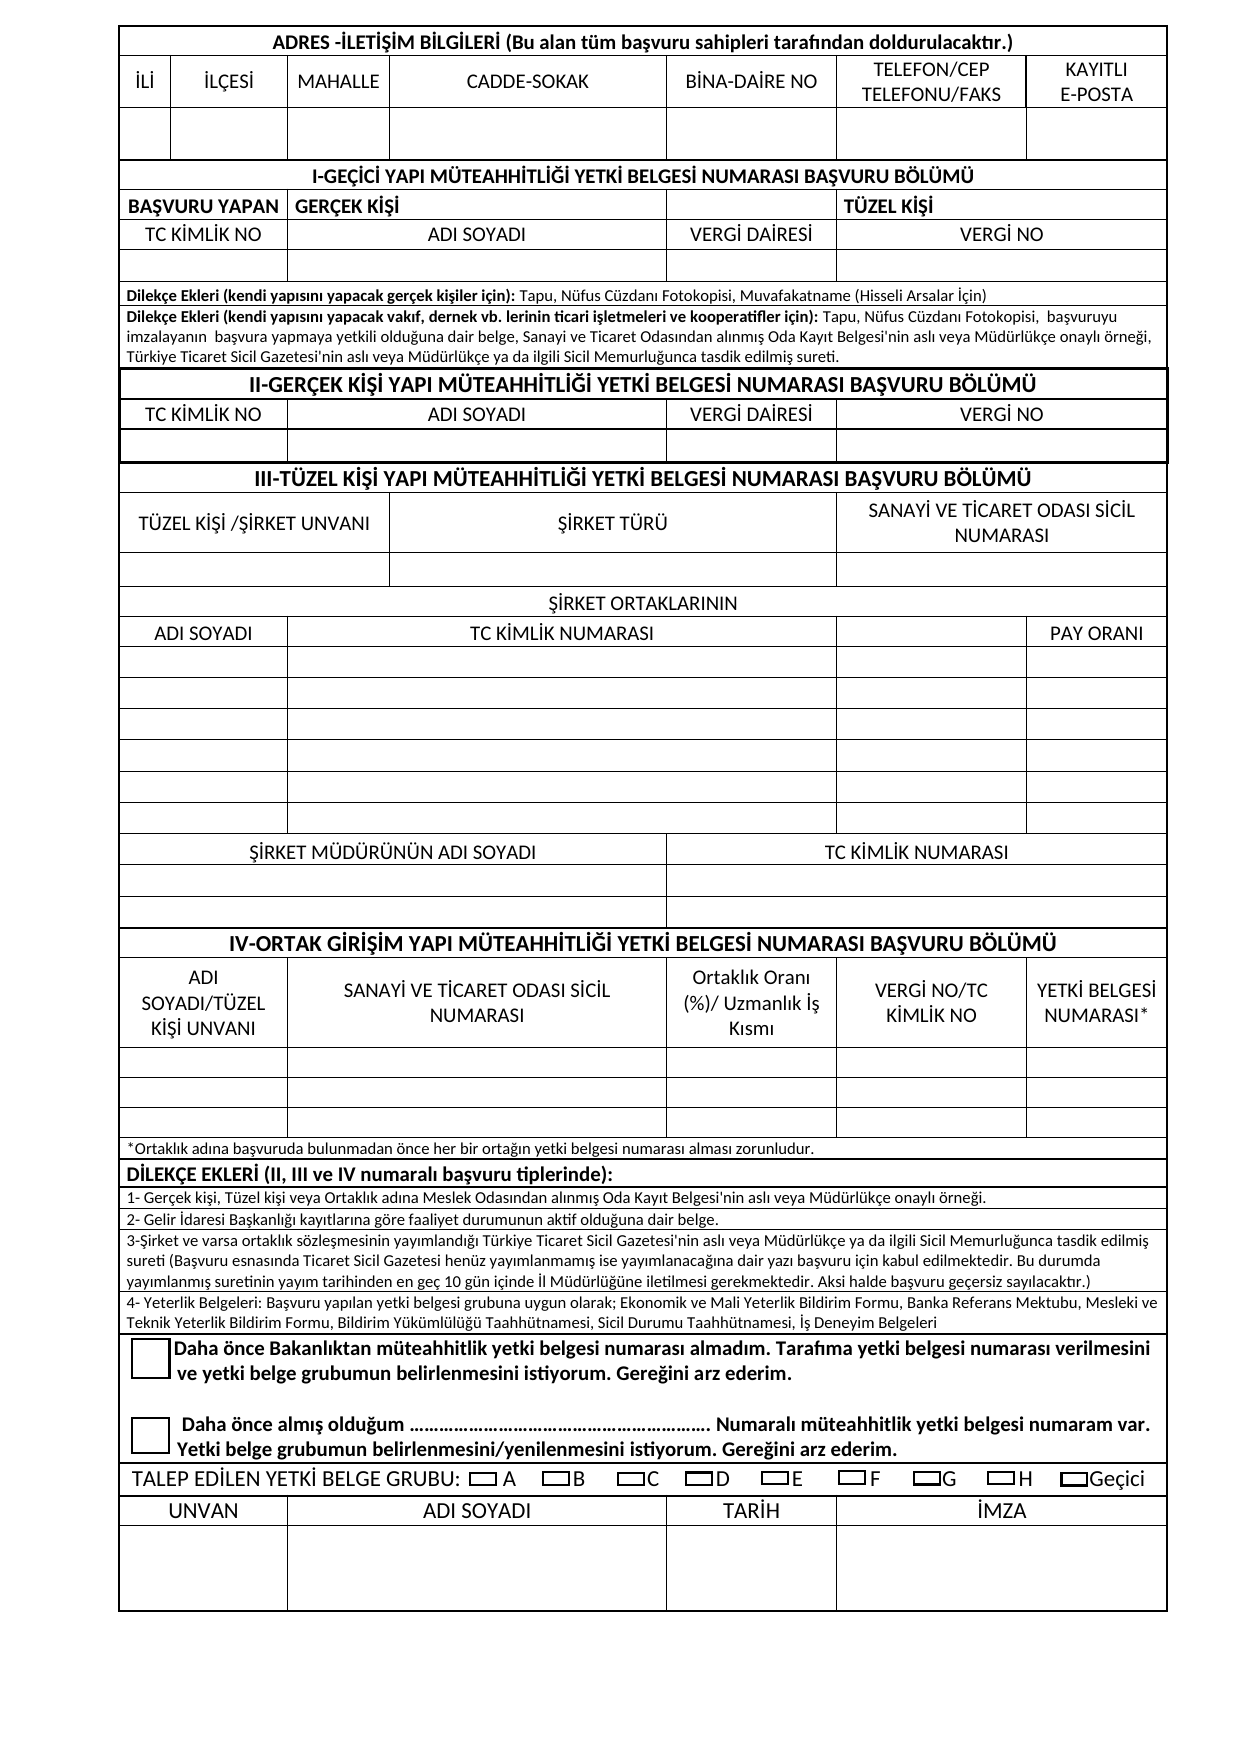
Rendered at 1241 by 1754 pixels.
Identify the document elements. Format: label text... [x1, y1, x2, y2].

table_cell CADDE-SOKAK [390, 56, 666, 107]
table_cell VERGİ DAİRESİ [667, 400, 836, 428]
table_cell 2- Gelir İdaresi Başkanlığı kayıtlarına göre faaliyet durumunun aktif olduğuna dair belge. [120, 1209, 1166, 1229]
table_cell I-GEÇİCİ YAPI MÜTEAHHİTLİĞİ YETKİ BELGESİ NUMARASI BAŞVURU BÖLÜMÜ [120, 161, 1166, 188]
table_cell [1027, 647, 1166, 677]
table_cell [120, 865, 666, 896]
table_cell [288, 678, 836, 708]
table_cell ADI SOYADI [120, 617, 287, 646]
table_cell TELEFON/CEP TELEFONU/FAKS [837, 56, 1025, 107]
table_cell [837, 803, 1026, 833]
table_cell [120, 772, 287, 802]
table_cell [288, 250, 666, 281]
table_cell TÜZEL KİŞİ [837, 190, 1166, 218]
table_cell TC KİMLİK NO [120, 220, 287, 248]
table_cell TALEP EDİLEN YETKİ BELGE GRUBU: A B C D E F G H Geçici [120, 1464, 1166, 1494]
table_cell [1027, 772, 1166, 802]
table_cell Dilekçe Ekleri (kendi yapısını yapacak gerçek kişiler için): Tapu, Nüfus Cüzdanı Fotokopisi, Muvafakatname (Hisseli Arsalar İçin) [120, 282, 1166, 305]
table_cell [837, 108, 1026, 158]
table_cell [837, 1078, 1026, 1107]
table_cell [288, 1048, 666, 1077]
table_cell [1027, 1108, 1166, 1137]
table_cell [120, 678, 287, 708]
table_cell İLÇESİ [171, 56, 287, 107]
table_cell [667, 250, 836, 281]
table_cell [390, 553, 836, 586]
table_cell III-TÜZEL KİŞİ YAPI MÜTEAHHİTLİĞİ YETKİ BELGESİ NUMARASI BAŞVURU BÖLÜMÜ [120, 464, 1166, 492]
table_cell YETKİ BELGESİ NUMARASI* [1027, 958, 1166, 1047]
table_cell MAHALLE [288, 56, 389, 107]
table_cell [120, 1078, 287, 1107]
table_cell KAYITLI E-POSTA [1027, 56, 1166, 107]
table_cell [288, 740, 836, 771]
table_cell [667, 897, 1166, 927]
table_cell VERGİ DAİRESİ [667, 220, 836, 248]
table_cell PAY ORANI [1027, 617, 1166, 646]
table_cell Daha önce Bakanlıktan müteahhitlik yetki belgesi numarası almadım. Tarafıma yetki belgesi numarası verilmesini ve yetki belge grubumun belirlenmesini istiyorum. Gereğini arz ederim. Daha önce almış olduğum ……………………………………………………. Numaralı müteahhitlik yetki belgesi numaram var. Yetki belge grubumun belirlenmesini/yenilenmesini istiyorum. Gereğini arz ederim. [120, 1335, 1166, 1462]
table_cell [667, 1108, 836, 1137]
table_cell SANAYİ VE TİCARET ODASI SİCİL NUMARASI [288, 958, 666, 1047]
table_cell İMZA [837, 1497, 1166, 1524]
table_cell TARİH [667, 1497, 836, 1524]
table_cell [288, 1526, 666, 1610]
table_cell 3-Şirket ve varsa ortaklık sözleşmesinin yayımlandığı Türkiye Ticaret Sicil Gazetesi'nin aslı veya Müdürlükçe ya da ilgili Sicil Memurluğunca tasdik edilmiş sureti (Başvuru esnasında Ticaret Sicil Gazetesi henüz yayımlanmamış ise yayımlanacağına dair yazı başvuru için kabul edilmektedir. Bu durumda yayımlanmış suretinin yayım tarihinden en geç 10 gün içinde İl Müdürlüğüne iletilmesi gerekmektedir. Aksi halde başvuru geçersiz sayılacaktır.) [120, 1230, 1166, 1291]
table_cell [837, 709, 1026, 739]
table_cell BAŞVURU YAPAN [120, 190, 287, 218]
table_cell [837, 647, 1026, 677]
table_cell [1027, 740, 1166, 771]
table_cell [837, 1526, 1166, 1610]
table_cell VERGİ NO [837, 400, 1166, 428]
table_cell [667, 108, 836, 158]
table_cell [288, 1108, 666, 1137]
table_cell [120, 740, 287, 771]
table_cell BİNA-DAİRE NO [667, 56, 836, 107]
table_cell [120, 709, 287, 739]
table_cell [121, 430, 287, 461]
table_cell 1- Gerçek kişi, Tüzel kişi veya Ortaklık adına Meslek Odasından alınmış Oda Kayıt Belgesi'nin aslı veya Müdürlükçe onaylı örneği. [120, 1188, 1166, 1208]
table_cell 4- Yeterlik Belgeleri: Başvuru yapılan yetki belgesi grubuna uygun olarak; Ekonomik ve Mali Yeterlik Bildirim Formu, Banka Referans Mektubu, Mesleki ve Teknik Yeterlik Bildirim Formu, Bildirim Yükümlülüğü Taahhütnamesi, Sicil Durumu Taahhütnamesi, İş Deneyim Belgeleri [120, 1292, 1166, 1333]
table_cell [288, 772, 836, 802]
table_cell [667, 865, 1166, 896]
table_cell [120, 1526, 287, 1610]
table_cell [288, 1078, 666, 1107]
table_cell ADI SOYADI/TÜZEL KİŞİ UNVANI [120, 958, 287, 1047]
table_cell [1027, 1048, 1166, 1077]
table_cell [837, 430, 1166, 461]
table_cell [288, 108, 389, 158]
table_cell [120, 897, 666, 927]
table_cell İLİ [120, 56, 170, 107]
table_cell [120, 553, 389, 586]
table_cell [837, 772, 1026, 802]
table_cell [837, 1048, 1026, 1077]
table_cell SANAYİ VE TİCARET ODASI SİCİL NUMARASI [837, 493, 1166, 552]
table_cell [837, 678, 1026, 708]
table_cell ŞİRKET TÜRÜ [390, 493, 836, 552]
table_cell [288, 430, 666, 461]
table_cell [667, 1048, 836, 1077]
table_cell ŞİRKET ORTAKLARININ [120, 587, 1166, 616]
table_cell [120, 250, 287, 281]
table_cell ADI SOYADI [288, 220, 666, 248]
table_cell ADI SOYADI [288, 1497, 666, 1524]
table_cell [390, 108, 666, 158]
table_cell IV-ORTAK GİRİŞİM YAPI MÜTEAHHİTLİĞİ YETKİ BELGESİ NUMARASI BAŞVURU BÖLÜMÜ [120, 929, 1166, 957]
table_cell ADRES -İLETİŞİM BİLGİLERİ (Bu alan tüm başvuru sahipleri tarafından doldurulacaktır.) [120, 27, 1166, 55]
table_cell [667, 1526, 836, 1610]
table_cell UNVAN [120, 1497, 287, 1524]
table_cell [1027, 803, 1166, 833]
table_cell [667, 430, 836, 461]
table_cell [837, 250, 1166, 281]
table_cell [837, 740, 1026, 771]
table_cell Ortaklık Oranı (%)/ Uzmanlık İş Kısmı [667, 958, 836, 1047]
table_cell TÜZEL KİŞİ /ŞİRKET UNVANI [120, 493, 389, 552]
table_cell [120, 108, 170, 158]
table_cell GERÇEK KİŞİ [288, 190, 666, 218]
table_cell ŞİRKET MÜDÜRÜNÜN ADI SOYADI [120, 834, 666, 864]
table_cell [120, 647, 287, 677]
table_cell [837, 1108, 1026, 1137]
table_cell DİLEKÇE EKLERİ (II, III ve IV numaralı başvuru tiplerinde): [120, 1160, 1166, 1186]
table_cell [667, 190, 836, 218]
table_cell II-GERÇEK KİŞİ YAPI MÜTEAHHİTLİĞİ YETKİ BELGESİ NUMARASI BAŞVURU BÖLÜMÜ [121, 370, 1166, 398]
table_cell [837, 553, 1166, 586]
table_cell [1027, 108, 1166, 158]
table_cell TC KİMLİK NUMARASI [288, 617, 836, 646]
table_cell [1027, 678, 1166, 708]
table_cell VERGİ NO/TC KİMLİK NO [837, 958, 1026, 1047]
table_cell [667, 1078, 836, 1107]
table_cell [837, 617, 1026, 646]
table_cell VERGİ NO [837, 220, 1166, 248]
table_cell [1027, 1078, 1166, 1107]
table_cell ADI SOYADI [288, 400, 666, 428]
table_cell TC KİMLİK NUMARASI [667, 834, 1166, 864]
table_cell [288, 709, 836, 739]
table_cell Dilekçe Ekleri (kendi yapısını yapacak vakıf, dernek vb. lerinin ticari işletmeleri ve kooperatifler için): Tapu, Nüfus Cüzdanı Fotokopisi, başvuruyu imzalayanın başvura yapmaya yetkili olduğuna dair belge, Sanayi ve Ticaret Odasından alınmış Oda Kayıt Belgesi'nin aslı veya Müdürlükçe onaylı örneği, Türkiye Ticaret Sicil Gazetesi'nin aslı veya Müdürlükçe ya da ilgili Sicil Memurluğunca tasdik edilmiş sureti. [120, 306, 1166, 367]
table_cell [288, 647, 836, 677]
table_cell [171, 108, 287, 158]
table_cell [120, 1048, 287, 1077]
table_cell [288, 803, 836, 833]
table_cell TC KİMLİK NO [121, 400, 287, 428]
table_cell [1027, 709, 1166, 739]
table_cell *Ortaklık adına başvuruda bulunmadan önce her bir ortağın yetki belgesi numarası alması zorunludur. [120, 1138, 1166, 1158]
table_cell [120, 1108, 287, 1137]
table_cell [120, 803, 287, 833]
